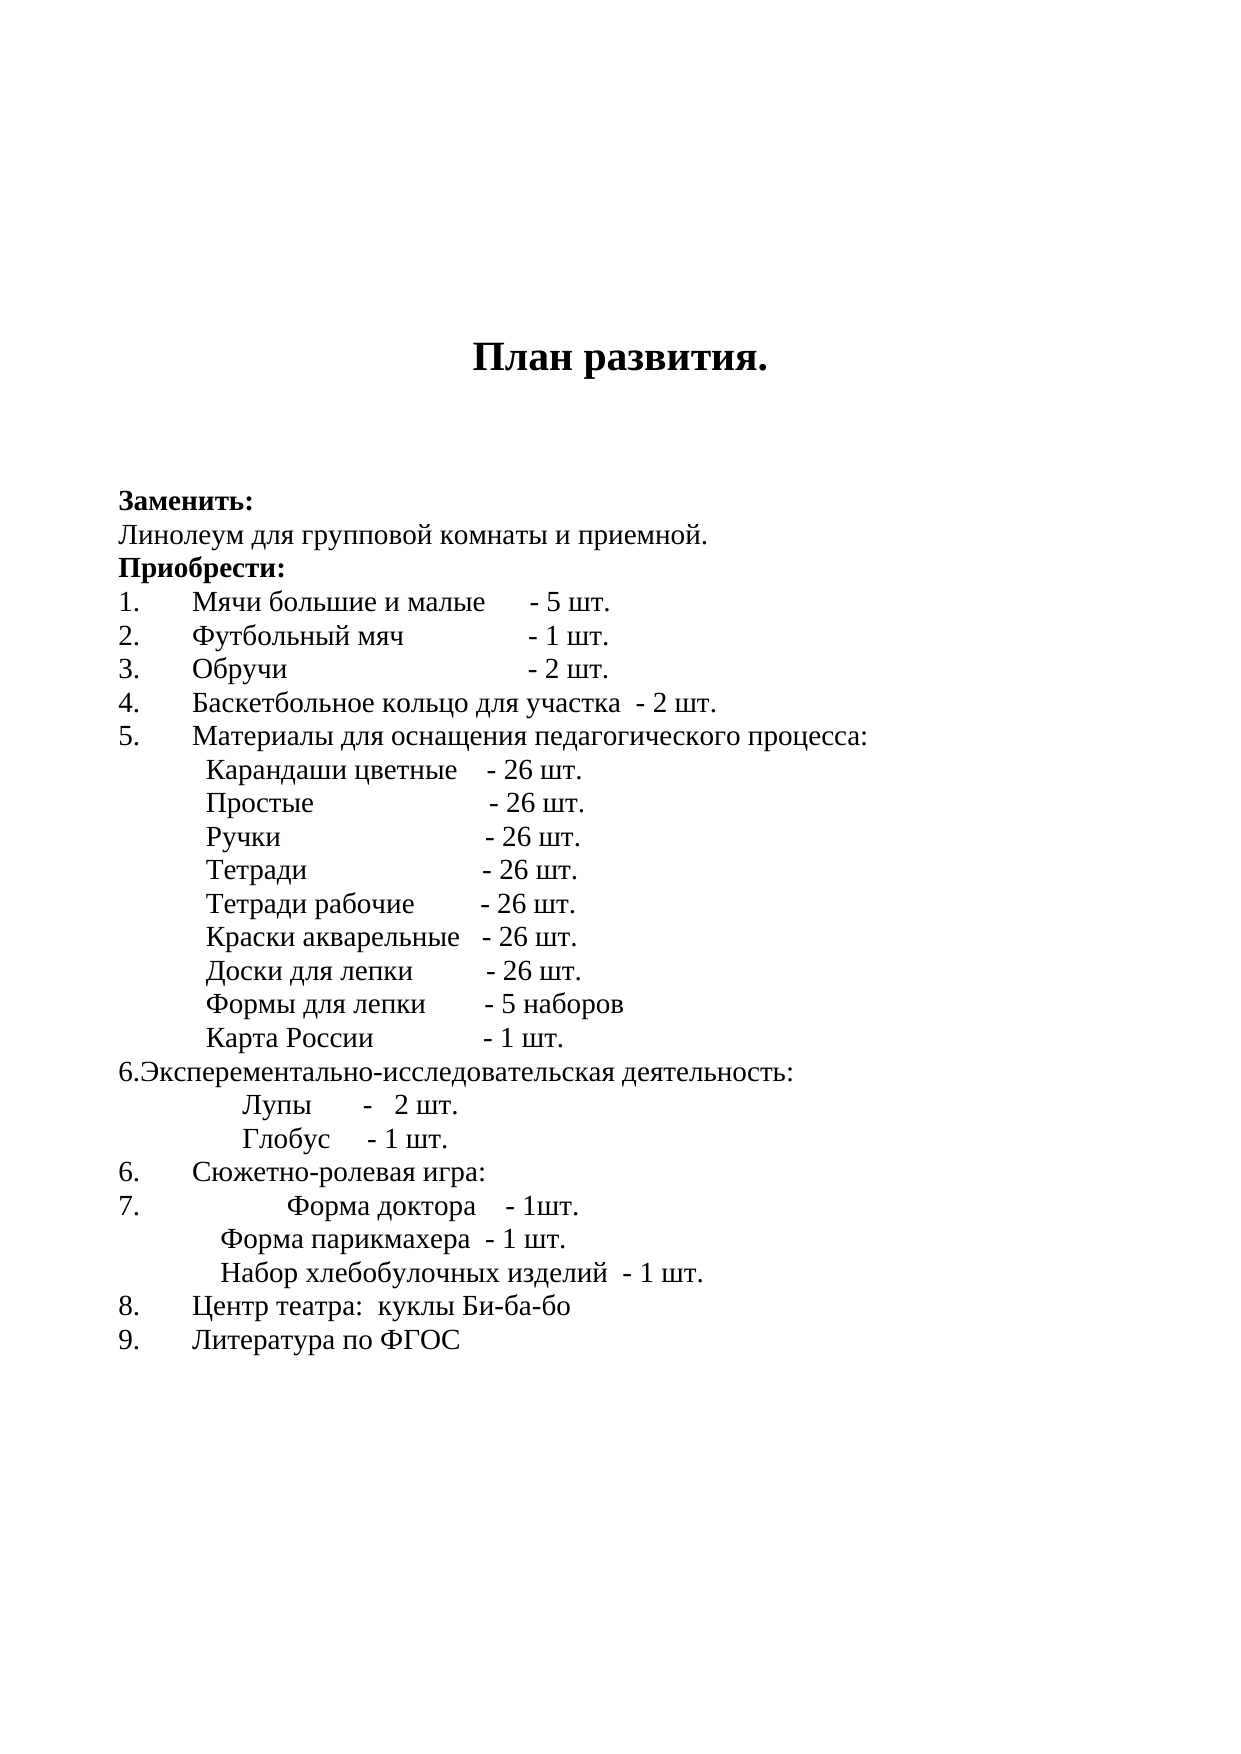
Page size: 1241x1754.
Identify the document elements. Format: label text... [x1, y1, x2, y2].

list Материалы для оснащения педагогического процесса: [118, 718, 1122, 752]
list Глобус - 1 шт. [118, 1121, 1122, 1154]
list Доски для лепки - 26 шт. [118, 953, 1122, 987]
list Литература по ФГОС [118, 1322, 1122, 1356]
text План развития. [118, 332, 1122, 379]
list Центр театра: куклы Би-ба-бо [118, 1288, 1122, 1322]
text Заменить: [118, 483, 1122, 517]
list Формы для лепки - 5 наборов [118, 987, 1122, 1020]
list Тетради рабочие - 26 шт. [118, 886, 1122, 919]
list Форма доктора - 1шт. [118, 1188, 1122, 1221]
list Форма парикмахера - 1 шт. [118, 1221, 1122, 1255]
list Баскетбольное кольцо для участка - 2 шт. [118, 685, 1122, 718]
list Тетради - 26 шт. [118, 852, 1122, 886]
list 6.Эксперементально-исследовательская деятельность: [118, 1054, 1122, 1087]
list Краски акварельные - 26 шт. [118, 919, 1122, 953]
text Линолеум для групповой комнаты и приемной. [118, 517, 1122, 551]
list Набор хлебобулочных изделий - 1 шт. [118, 1255, 1122, 1288]
list Сюжетно-ролевая игра: [118, 1154, 1122, 1188]
list Футбольный мяч - 1 шт. [118, 618, 1122, 651]
list Карандаши цветные - 26 шт. [118, 752, 1122, 785]
list Лупы - 2 шт. [118, 1087, 1122, 1121]
list Ручки - 26 шт. [118, 819, 1122, 852]
text Приобрести: [118, 551, 1122, 584]
list Карта России - 1 шт. [118, 1020, 1122, 1054]
list Простые - 26 шт. [118, 785, 1122, 819]
list Обручи - 2 шт. [118, 651, 1122, 685]
list Мячи большие и малые - 5 шт. [118, 584, 1122, 618]
